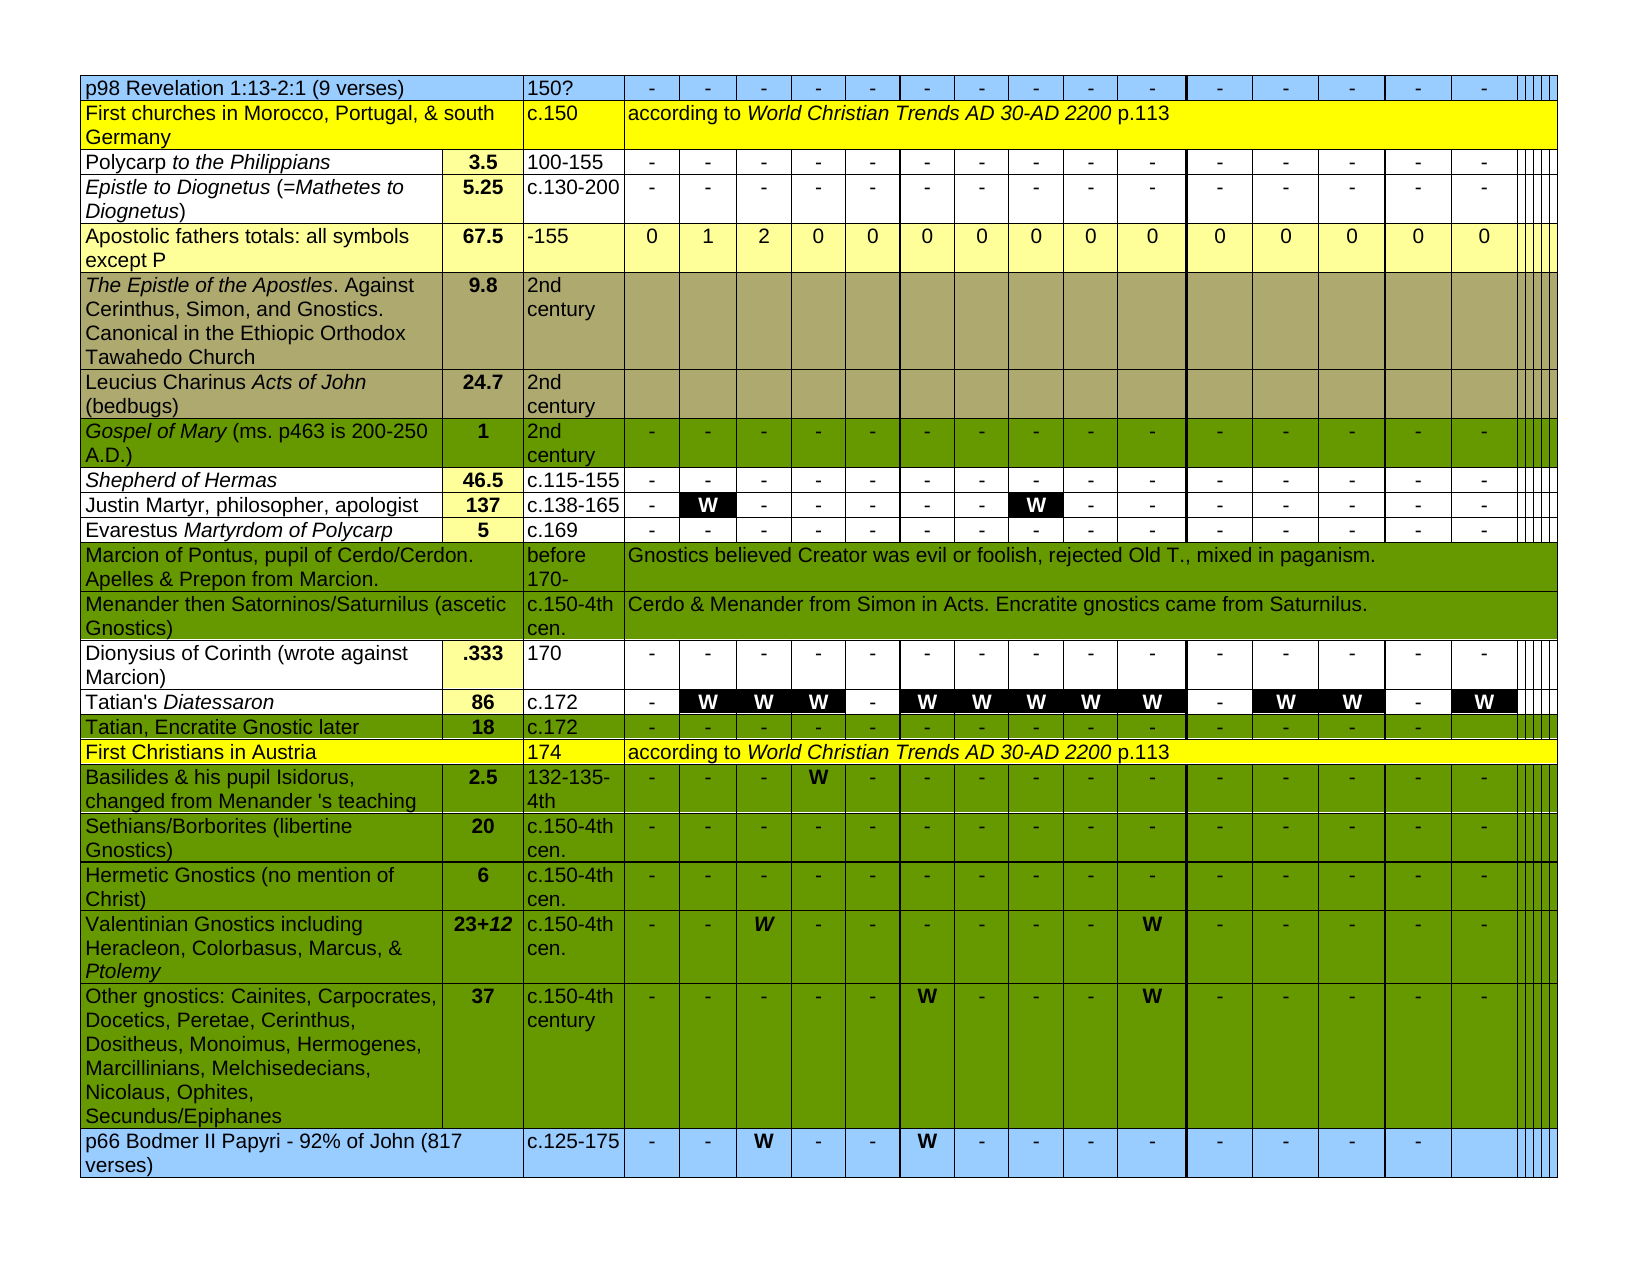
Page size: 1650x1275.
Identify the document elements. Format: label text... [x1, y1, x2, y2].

table_cell - [1188, 518, 1252, 542]
table_cell [1534, 1129, 1541, 1177]
table_cell [680, 370, 736, 418]
table_cell Hermetic Gnostics (no mention of Christ) [81, 863, 442, 910]
table_cell - [955, 984, 1008, 1128]
table_cell 37 [443, 984, 523, 1128]
table_cell - [737, 814, 791, 861]
table_cell - [1188, 765, 1252, 812]
table_cell 2 [737, 224, 791, 272]
table_cell 0 [1118, 224, 1185, 272]
table_cell - [1009, 765, 1063, 812]
table_cell [625, 370, 679, 418]
table_cell - [625, 76, 679, 100]
table_cell c.150-4th cen. [524, 592, 624, 639]
table_cell - [1064, 150, 1117, 174]
table_cell - [792, 911, 845, 983]
table_cell [1526, 984, 1533, 1128]
table_cell - [1118, 493, 1185, 517]
table_cell W [1118, 911, 1185, 983]
table_cell 46.5 [443, 468, 523, 492]
table_cell - [1452, 911, 1517, 983]
table_cell - [901, 493, 954, 517]
table_cell 0 [846, 224, 899, 272]
table_cell [1452, 1129, 1517, 1177]
table_cell c.150-4th cen. [524, 911, 624, 983]
table_cell 9.8 [443, 273, 523, 369]
table_cell - [1064, 814, 1117, 861]
table_cell 174 [524, 740, 624, 763]
table_cell 150? [524, 76, 624, 100]
table_cell - [1253, 984, 1318, 1128]
table_cell 1 [443, 419, 523, 467]
table_cell - [792, 468, 845, 492]
table_cell - [955, 1129, 1008, 1177]
table_cell - [1118, 468, 1185, 492]
table_cell - [1319, 150, 1384, 174]
table_cell [1534, 984, 1541, 1128]
table_cell [1534, 224, 1541, 272]
table_cell [1188, 370, 1252, 418]
table_cell - [1188, 863, 1252, 910]
table_cell - [846, 765, 899, 812]
table_cell - [846, 1129, 899, 1177]
table_cell c.115-155 [524, 468, 624, 492]
table_cell 0 [955, 224, 1008, 272]
table_cell - [680, 765, 736, 812]
table_cell [1534, 493, 1541, 517]
table_cell [1534, 814, 1541, 861]
table_cell - [1319, 175, 1384, 223]
table_cell - [955, 175, 1008, 223]
table_cell - [792, 984, 845, 1128]
table_cell - [846, 984, 899, 1128]
table_cell Tatian's Diatessaron [81, 690, 442, 713]
table_cell W [1064, 690, 1117, 713]
table_cell - [1188, 150, 1252, 174]
table_cell W [1452, 690, 1517, 713]
table_cell - [901, 468, 954, 492]
table_cell - [1386, 765, 1451, 812]
table_cell [1253, 370, 1318, 418]
table_cell [1542, 863, 1549, 910]
table_cell - [1386, 76, 1451, 100]
table_cell [1542, 468, 1549, 492]
table_cell [1534, 690, 1541, 713]
table_cell [1542, 518, 1549, 542]
table_cell [792, 273, 845, 369]
table_cell - [1009, 468, 1063, 492]
table_cell [1518, 911, 1525, 983]
table_cell - [792, 863, 845, 910]
table_cell - [1118, 76, 1185, 100]
table_cell - [955, 150, 1008, 174]
table_cell [1534, 273, 1541, 369]
table_cell 5 [443, 518, 523, 542]
table_cell - [1064, 468, 1117, 492]
table_cell - [625, 690, 679, 713]
table_cell c.172 [524, 690, 624, 713]
table_cell - [792, 150, 845, 174]
table_cell - [1118, 518, 1185, 542]
table_cell - [1253, 1129, 1318, 1177]
table_cell W [901, 984, 954, 1128]
table_cell p66 Bodmer II Papyri - 92% of John (817 verses) [81, 1129, 523, 1177]
table_cell W [737, 690, 791, 713]
table_cell - [901, 641, 954, 688]
table_cell - [1009, 641, 1063, 688]
table_cell [1542, 224, 1549, 272]
table_cell - [1386, 468, 1451, 492]
table_cell - [1452, 175, 1517, 223]
table_cell - [625, 518, 679, 542]
table_cell [1550, 273, 1557, 369]
table_cell - [625, 765, 679, 812]
table_cell - [846, 493, 899, 517]
table_cell 1 [680, 224, 736, 272]
table_cell - [1319, 518, 1384, 542]
table_cell [1526, 715, 1533, 738]
table_cell - [846, 814, 899, 861]
table_cell - [737, 863, 791, 910]
table_cell c.150-4th cen. [524, 814, 624, 861]
table_cell - [901, 419, 954, 467]
table_cell 0 [1188, 224, 1252, 272]
table_cell [1526, 419, 1533, 467]
table_cell - [1253, 814, 1318, 861]
table_cell - [955, 518, 1008, 542]
table_cell - [1064, 1129, 1117, 1177]
table_cell - [901, 150, 954, 174]
table_cell c.150-4th century [524, 984, 624, 1128]
table_cell [1542, 370, 1549, 418]
table_cell - [1009, 518, 1063, 542]
table_cell - [955, 765, 1008, 812]
table_cell - [1009, 419, 1063, 467]
table_cell 18 [443, 715, 523, 738]
table_cell - [625, 468, 679, 492]
table_cell - [737, 641, 791, 688]
table_cell Other gnostics: Cainites, Carpocrates, Docetics, Peretae, Cerinthus, Dositheus, Monoimus, Hermogenes, Marcillinians, Melchisedecians, Nicolaus, Ophites, Secundus/Epiphanes [81, 984, 442, 1128]
table_cell c.150-4th cen. [524, 863, 624, 910]
table_cell W [955, 690, 1008, 713]
table_cell - [901, 175, 954, 223]
table_cell [1550, 814, 1557, 861]
table_cell - [846, 863, 899, 910]
table_cell - [901, 863, 954, 910]
table_cell Marcion of Pontus, pupil of Cerdo/Cerdon. Apelles & Prepon from Marcion. [81, 543, 523, 591]
table_cell [1518, 273, 1525, 369]
table_cell - [737, 493, 791, 517]
table_cell - [955, 911, 1008, 983]
table_cell - [846, 175, 899, 223]
table_cell - [737, 468, 791, 492]
table_cell 67.5 [443, 224, 523, 272]
table_cell [1542, 493, 1549, 517]
table_cell - [1253, 715, 1318, 738]
table_cell [1118, 273, 1185, 369]
table_cell - [1009, 175, 1063, 223]
table_cell 3.5 [443, 150, 523, 174]
table_cell 0 [1386, 224, 1451, 272]
table_cell - [1118, 1129, 1185, 1177]
table_cell - [901, 76, 954, 100]
table_cell Evarestus Martyrdom of Polycarp [81, 518, 442, 542]
table_cell - [1188, 1129, 1252, 1177]
table_cell 23+12 [443, 911, 523, 983]
table_cell 24.7 [443, 370, 523, 418]
table_cell according to World Christian Trends AD 30-AD 2200 p.113 [625, 101, 1557, 149]
table_cell - [1386, 641, 1451, 688]
table_cell [1386, 370, 1451, 418]
table_cell - [1188, 814, 1252, 861]
table_cell [1526, 641, 1533, 688]
table_cell - [680, 641, 736, 688]
table_cell 6 [443, 863, 523, 910]
table_cell W [901, 690, 954, 713]
table_cell -155 [524, 224, 624, 272]
table_cell - [1253, 150, 1318, 174]
table_cell - [846, 468, 899, 492]
table_cell - [1386, 911, 1451, 983]
table_cell [1550, 863, 1557, 910]
table_cell [1550, 1129, 1557, 1177]
table_cell - [1188, 76, 1252, 100]
table_cell [1064, 370, 1117, 418]
table_cell - [1452, 518, 1517, 542]
table_cell - [625, 715, 679, 738]
table_cell - [1118, 765, 1185, 812]
table_cell W [1009, 690, 1063, 713]
table_cell [1064, 273, 1117, 369]
table_cell [1518, 76, 1525, 100]
table_cell - [1064, 641, 1117, 688]
table_cell [1550, 518, 1557, 542]
table_cell [1550, 76, 1557, 100]
table_cell - [1064, 175, 1117, 223]
table_cell - [792, 419, 845, 467]
table_cell [1550, 493, 1557, 517]
table_cell [1542, 175, 1549, 223]
table_cell - [901, 765, 954, 812]
table_cell [1534, 76, 1541, 100]
table_cell - [1452, 150, 1517, 174]
table_cell - [625, 419, 679, 467]
table_cell - [625, 984, 679, 1128]
table_cell - [1319, 984, 1384, 1128]
table_cell - [1009, 863, 1063, 910]
table_cell [1550, 715, 1557, 738]
table_cell - [1319, 493, 1384, 517]
table_cell - [846, 518, 899, 542]
table_cell [1452, 715, 1517, 738]
table_cell - [955, 76, 1008, 100]
table_cell - [1253, 468, 1318, 492]
table_cell [1534, 175, 1541, 223]
table_cell [1534, 150, 1541, 174]
table_cell 0 [792, 224, 845, 272]
table_cell W [1118, 690, 1185, 713]
table_cell - [955, 419, 1008, 467]
table_cell 170 [524, 641, 624, 688]
table_cell - [625, 1129, 679, 1177]
table_cell Epistle to Diognetus (=Mathetes to Diognetus) [81, 175, 442, 223]
table_cell - [955, 493, 1008, 517]
table_cell 2nd century [524, 419, 624, 467]
table_cell .333 [443, 641, 523, 688]
table_cell - [1319, 911, 1384, 983]
table_cell W [680, 690, 736, 713]
table_cell - [792, 1129, 845, 1177]
table_cell - [1253, 911, 1318, 983]
table_cell W [792, 765, 845, 812]
table_cell - [680, 814, 736, 861]
table_cell [1526, 765, 1533, 812]
table_cell [955, 370, 1008, 418]
table_cell [1534, 715, 1541, 738]
table_cell - [1319, 715, 1384, 738]
table_cell - [792, 493, 845, 517]
table_cell c.172 [524, 715, 624, 738]
table_cell [625, 273, 679, 369]
table_cell [1518, 690, 1525, 713]
table_cell - [846, 419, 899, 467]
table_cell [1526, 175, 1533, 223]
table_cell W [1118, 984, 1185, 1128]
table_cell - [1118, 814, 1185, 861]
table_cell [1542, 984, 1549, 1128]
table_cell First Christians in Austria [81, 740, 523, 763]
table_cell [1188, 273, 1252, 369]
table_cell - [680, 150, 736, 174]
table_cell [1534, 641, 1541, 688]
table_cell 0 [1064, 224, 1117, 272]
table_cell [1542, 641, 1549, 688]
table_cell 132-135-4th [524, 765, 624, 812]
table_cell - [1253, 76, 1318, 100]
table_cell 0 [901, 224, 954, 272]
table_cell c.150 [524, 101, 624, 149]
table_cell - [625, 150, 679, 174]
table_cell - [846, 911, 899, 983]
table_cell [955, 273, 1008, 369]
table_cell - [1064, 518, 1117, 542]
table_cell Dionysius of Corinth (wrote against Marcion) [81, 641, 442, 688]
table_cell - [1118, 419, 1185, 467]
table_cell - [1009, 150, 1063, 174]
table_cell [1526, 814, 1533, 861]
table_cell - [846, 76, 899, 100]
table_cell 2nd century [524, 370, 624, 418]
table_cell - [1319, 641, 1384, 688]
table_cell - [1188, 690, 1252, 713]
table_cell [1518, 150, 1525, 174]
table_cell [1542, 76, 1549, 100]
table_cell - [1319, 765, 1384, 812]
table_cell [1526, 1129, 1533, 1177]
table_cell [846, 273, 899, 369]
table_cell [737, 370, 791, 418]
table_cell [1526, 468, 1533, 492]
table_cell - [1188, 493, 1252, 517]
table_cell - [1118, 715, 1185, 738]
table_cell - [737, 76, 791, 100]
table_cell [1550, 419, 1557, 467]
table_cell - [792, 814, 845, 861]
table_cell - [680, 984, 736, 1128]
table_cell - [1253, 765, 1318, 812]
table_cell - [737, 984, 791, 1128]
table_cell [1542, 150, 1549, 174]
table_cell [1550, 175, 1557, 223]
table_cell - [737, 518, 791, 542]
table_cell c.125-175 [524, 1129, 624, 1177]
table_cell [1319, 370, 1384, 418]
table_cell - [1386, 175, 1451, 223]
table_cell according to World Christian Trends AD 30-AD 2200 p.113 [625, 740, 1557, 763]
table_cell - [1253, 641, 1318, 688]
table_cell [1386, 273, 1451, 369]
table_cell before 170- [524, 543, 624, 591]
table_cell 0 [1452, 224, 1517, 272]
table_cell [1518, 224, 1525, 272]
table_cell p98 Revelation 1:13-2:1 (9 verses) [81, 76, 523, 100]
table_cell - [1188, 715, 1252, 738]
table_cell - [1188, 468, 1252, 492]
table_cell - [680, 175, 736, 223]
table_cell [901, 273, 954, 369]
table_cell [1319, 273, 1384, 369]
table_cell - [955, 863, 1008, 910]
table_cell W [737, 911, 791, 983]
table_cell Justin Martyr, philosopher, apologist [81, 493, 442, 517]
table_cell - [846, 641, 899, 688]
table_cell - [1188, 641, 1252, 688]
table_cell - [1452, 641, 1517, 688]
table_cell [1550, 468, 1557, 492]
table_cell - [1118, 641, 1185, 688]
table_cell [1542, 715, 1549, 738]
table_cell 2.5 [443, 765, 523, 812]
table_cell [1534, 911, 1541, 983]
table_cell - [1009, 1129, 1063, 1177]
table_cell - [737, 765, 791, 812]
table_cell [1518, 715, 1525, 738]
table_cell [1534, 370, 1541, 418]
table_cell [846, 370, 899, 418]
table_cell - [1319, 863, 1384, 910]
table_cell 137 [443, 493, 523, 517]
table_cell [1518, 468, 1525, 492]
table_cell - [1452, 76, 1517, 100]
table_cell [1534, 518, 1541, 542]
table_cell [1526, 911, 1533, 983]
table_cell - [1253, 518, 1318, 542]
table_cell - [1188, 175, 1252, 223]
table_cell - [955, 715, 1008, 738]
table_cell - [1319, 1129, 1384, 1177]
table_cell Valentinian Gnostics including Heracleon, Colorbasus, Marcus, & Ptolemy [81, 911, 442, 983]
table_cell Menander then Satorninos/Saturnilus (ascetic Gnostics) [81, 592, 523, 639]
table_cell [1534, 419, 1541, 467]
table_cell - [680, 863, 736, 910]
table_cell - [1452, 814, 1517, 861]
table_cell - [901, 518, 954, 542]
table_cell - [1319, 468, 1384, 492]
table_cell - [1118, 175, 1185, 223]
table_cell - [680, 76, 736, 100]
table_cell [1118, 370, 1185, 418]
table_cell - [680, 468, 736, 492]
table_cell 0 [1009, 224, 1063, 272]
table_cell - [792, 175, 845, 223]
table_cell [1452, 273, 1517, 369]
table_cell [1518, 765, 1525, 812]
table_cell Shepherd of Hermas [81, 468, 442, 492]
table_cell - [955, 641, 1008, 688]
table_cell - [901, 814, 954, 861]
table_cell - [1009, 76, 1063, 100]
table_cell 86 [443, 690, 523, 713]
table_cell - [737, 175, 791, 223]
table_cell Sethians/Borborites (libertine Gnostics) [81, 814, 442, 861]
table_cell - [1253, 493, 1318, 517]
table_cell 0 [625, 224, 679, 272]
table_cell - [1118, 150, 1185, 174]
table_cell [1518, 1129, 1525, 1177]
table_cell [1526, 76, 1533, 100]
table_cell [1253, 273, 1318, 369]
table_cell - [792, 76, 845, 100]
table_cell W [1009, 493, 1063, 517]
table_cell - [901, 911, 954, 983]
table_cell W [1319, 690, 1384, 713]
table_cell [1526, 863, 1533, 910]
table_cell The Epistle of the Apostles. Against Cerinthus, Simon, and Gnostics. Canonical in the [81, 273, 442, 369]
table_cell [1534, 765, 1541, 812]
table_cell W [680, 493, 736, 517]
table_cell - [901, 715, 954, 738]
table_cell [792, 370, 845, 418]
table_cell 5.25 [443, 175, 523, 223]
table_cell - [1009, 984, 1063, 1128]
table_cell - [1064, 984, 1117, 1128]
table_cell [1526, 370, 1533, 418]
table_cell - [1386, 1129, 1451, 1177]
table_cell - [1118, 863, 1185, 910]
table_cell Basilides & his pupil Isidorus, changed from Menander 's teaching [81, 765, 442, 812]
table_cell - [1188, 984, 1252, 1128]
table_cell [1518, 863, 1525, 910]
table_cell [1550, 641, 1557, 688]
table_cell - [1009, 715, 1063, 738]
table_cell Tatian, Encratite Gnostic later [81, 715, 442, 738]
table_cell Cerdo & Menander from Simon in Acts. Encratite gnostics came from Saturnilus. [625, 592, 1557, 639]
table_cell - [1386, 419, 1451, 467]
table_cell [901, 370, 954, 418]
table_cell - [625, 863, 679, 910]
table_cell [1518, 641, 1525, 688]
table_cell - [1253, 419, 1318, 467]
table_cell 0 [1319, 224, 1384, 272]
table_cell [1542, 1129, 1549, 1177]
table_cell - [1452, 984, 1517, 1128]
table_cell - [1386, 518, 1451, 542]
table_cell W [792, 690, 845, 713]
table_cell - [1064, 76, 1117, 100]
table_cell [1550, 224, 1557, 272]
table_cell - [1064, 715, 1117, 738]
table_cell [1518, 814, 1525, 861]
table_cell - [1188, 419, 1252, 467]
table_cell - [1386, 493, 1451, 517]
table_cell - [737, 419, 791, 467]
table_cell [1542, 911, 1549, 983]
table_cell - [625, 814, 679, 861]
table_cell - [846, 715, 899, 738]
table_cell - [1452, 863, 1517, 910]
table_cell - [1253, 175, 1318, 223]
table_cell - [1009, 814, 1063, 861]
table_cell [1550, 690, 1557, 713]
table_cell - [680, 1129, 736, 1177]
table_cell [1542, 690, 1549, 713]
table_cell - [1253, 863, 1318, 910]
table_cell [1518, 984, 1525, 1128]
table_cell [680, 273, 736, 369]
table_cell [1518, 518, 1525, 542]
table_cell - [1452, 765, 1517, 812]
table_cell Gnostics believed Creator was evil or foolish, rejected Old T., mixed in paganism. [625, 543, 1557, 591]
table_cell [1542, 814, 1549, 861]
table_cell - [792, 641, 845, 688]
table_cell - [737, 715, 791, 738]
table_cell - [680, 911, 736, 983]
table_cell [1518, 493, 1525, 517]
table_cell - [1386, 715, 1451, 738]
table_cell [1526, 273, 1533, 369]
table_cell [1550, 984, 1557, 1128]
table_cell - [625, 175, 679, 223]
table_cell - [955, 468, 1008, 492]
table_cell [1542, 419, 1549, 467]
table_cell - [792, 715, 845, 738]
table_cell [1526, 518, 1533, 542]
table_cell c.130-200 [524, 175, 624, 223]
table_cell c.169 [524, 518, 624, 542]
table_cell - [625, 911, 679, 983]
table_cell - [1386, 863, 1451, 910]
table_cell [1526, 493, 1533, 517]
table_cell [1452, 370, 1517, 418]
table_cell [1518, 419, 1525, 467]
table_cell - [1009, 911, 1063, 983]
table_cell - [1386, 984, 1451, 1128]
table_cell W [901, 1129, 954, 1177]
table_cell - [792, 518, 845, 542]
table_cell [1526, 224, 1533, 272]
table_cell [737, 273, 791, 369]
table_cell Leucius Charinus Acts of John (bedbugs) [81, 370, 442, 418]
table_cell - [846, 150, 899, 174]
table_cell c.138-165 [524, 493, 624, 517]
table_cell [1518, 175, 1525, 223]
table_cell [1518, 370, 1525, 418]
table_cell [1009, 273, 1063, 369]
table_cell Apostolic fathers totals: all symbols except P [81, 224, 442, 272]
table_cell - [1064, 911, 1117, 983]
table_cell - [1452, 468, 1517, 492]
table_cell - [1319, 419, 1384, 467]
table_cell [1534, 863, 1541, 910]
table_cell [1550, 370, 1557, 418]
table_cell W [737, 1129, 791, 1177]
table_cell 0 [1253, 224, 1318, 272]
table_cell 20 [443, 814, 523, 861]
table_cell [1550, 911, 1557, 983]
table_cell - [625, 493, 679, 517]
table_cell - [1452, 493, 1517, 517]
table_cell Gospel of Mary (ms. p463 is 200-250 A.D.) [81, 419, 442, 467]
table_cell - [1064, 419, 1117, 467]
table_cell - [1064, 863, 1117, 910]
table_cell [1526, 690, 1533, 713]
table_cell 100-155 [524, 150, 624, 174]
table_cell W [1253, 690, 1318, 713]
table_cell [1009, 370, 1063, 418]
table_cell [1526, 150, 1533, 174]
table_cell - [1386, 814, 1451, 861]
table_cell [1542, 273, 1549, 369]
table_cell - [1319, 76, 1384, 100]
table_cell First churches in Morocco, Portugal, & south Germany [81, 101, 523, 149]
table_cell - [1452, 419, 1517, 467]
table_cell - [625, 641, 679, 688]
table_cell - [1386, 150, 1451, 174]
table_cell - [737, 150, 791, 174]
table_cell 2nd century [524, 273, 624, 369]
table_cell - [1188, 911, 1252, 983]
table_cell - [680, 518, 736, 542]
table_cell - [1064, 493, 1117, 517]
table_cell [1550, 150, 1557, 174]
table_cell [1542, 765, 1549, 812]
table_cell - [955, 814, 1008, 861]
table_cell - [680, 419, 736, 467]
table_cell - [680, 715, 736, 738]
table_cell [1550, 765, 1557, 812]
table_cell - [1386, 690, 1451, 713]
table_cell - [1319, 814, 1384, 861]
table_cell Polycarp to the Philippians [81, 150, 442, 174]
table_cell - [846, 690, 899, 713]
table_cell [1534, 468, 1541, 492]
table_cell - [1064, 765, 1117, 812]
